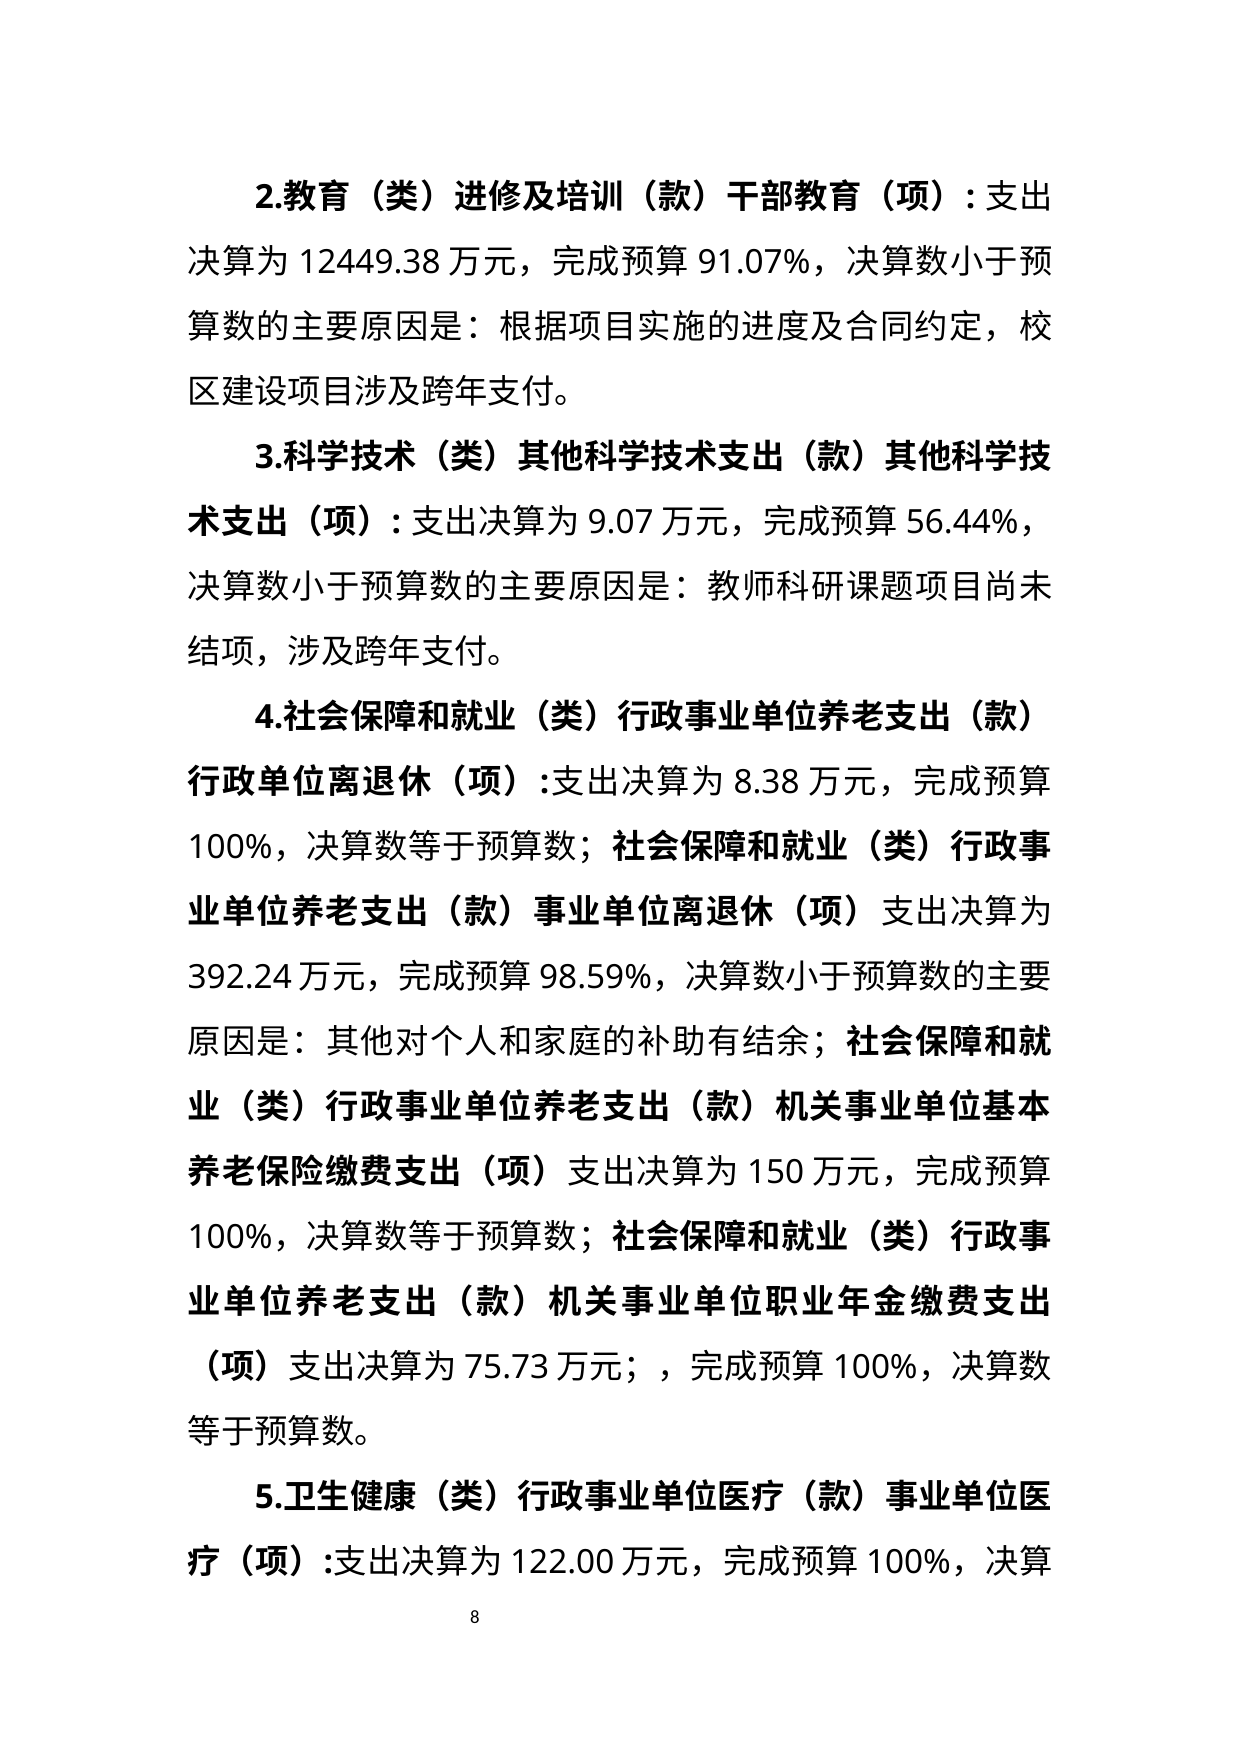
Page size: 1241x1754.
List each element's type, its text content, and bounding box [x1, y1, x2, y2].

text 3.科学技术（类）其他科学技术支出（款）其他科学技术支出（项）: 支出决算为9.07万元，完成预算56.44%，决算数小于预算数的主要原因是：教师科研课题项目尚未结项，涉及跨年支付。 [187, 422, 1053, 682]
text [187, 1462, 1053, 1592]
text 4.社会保障和就业（类）行政事业单位养老支出（款）行政单位离退休（项）:支出决算为8.38万元，完成预算100%，决算数等于预算数；社会保障和就业（类）行政事业单位养老支出（款）事业单位离退休（项）支出决算为392.24万元，完成预算98.59%，决算数小于预算数的主要原因是：其他对个人和家庭的补助有结余；社会保障和就业（类）行政事业单位养老支出（款）机关事业单位基本养老保险缴费支出（项）支出决算为150万元，完成预算100%，决算数等于预算数；社会保障和就业（类）行政事业单位养老支出（款）机关事业单位职业年金缴费支出（项）支出决算为75.73万元；，完成预算100%，决算数等于预算数。 [187, 682, 1053, 1462]
text 2.教育（类）进修及培训（款）干部教育（项）: 支出决算为12449.38万元，完成预算91.07%，决算数小于预算数的主要原因是：根据项目实施的进度及合同约定，校区建设项目涉及跨年支付。 [187, 162, 1053, 422]
